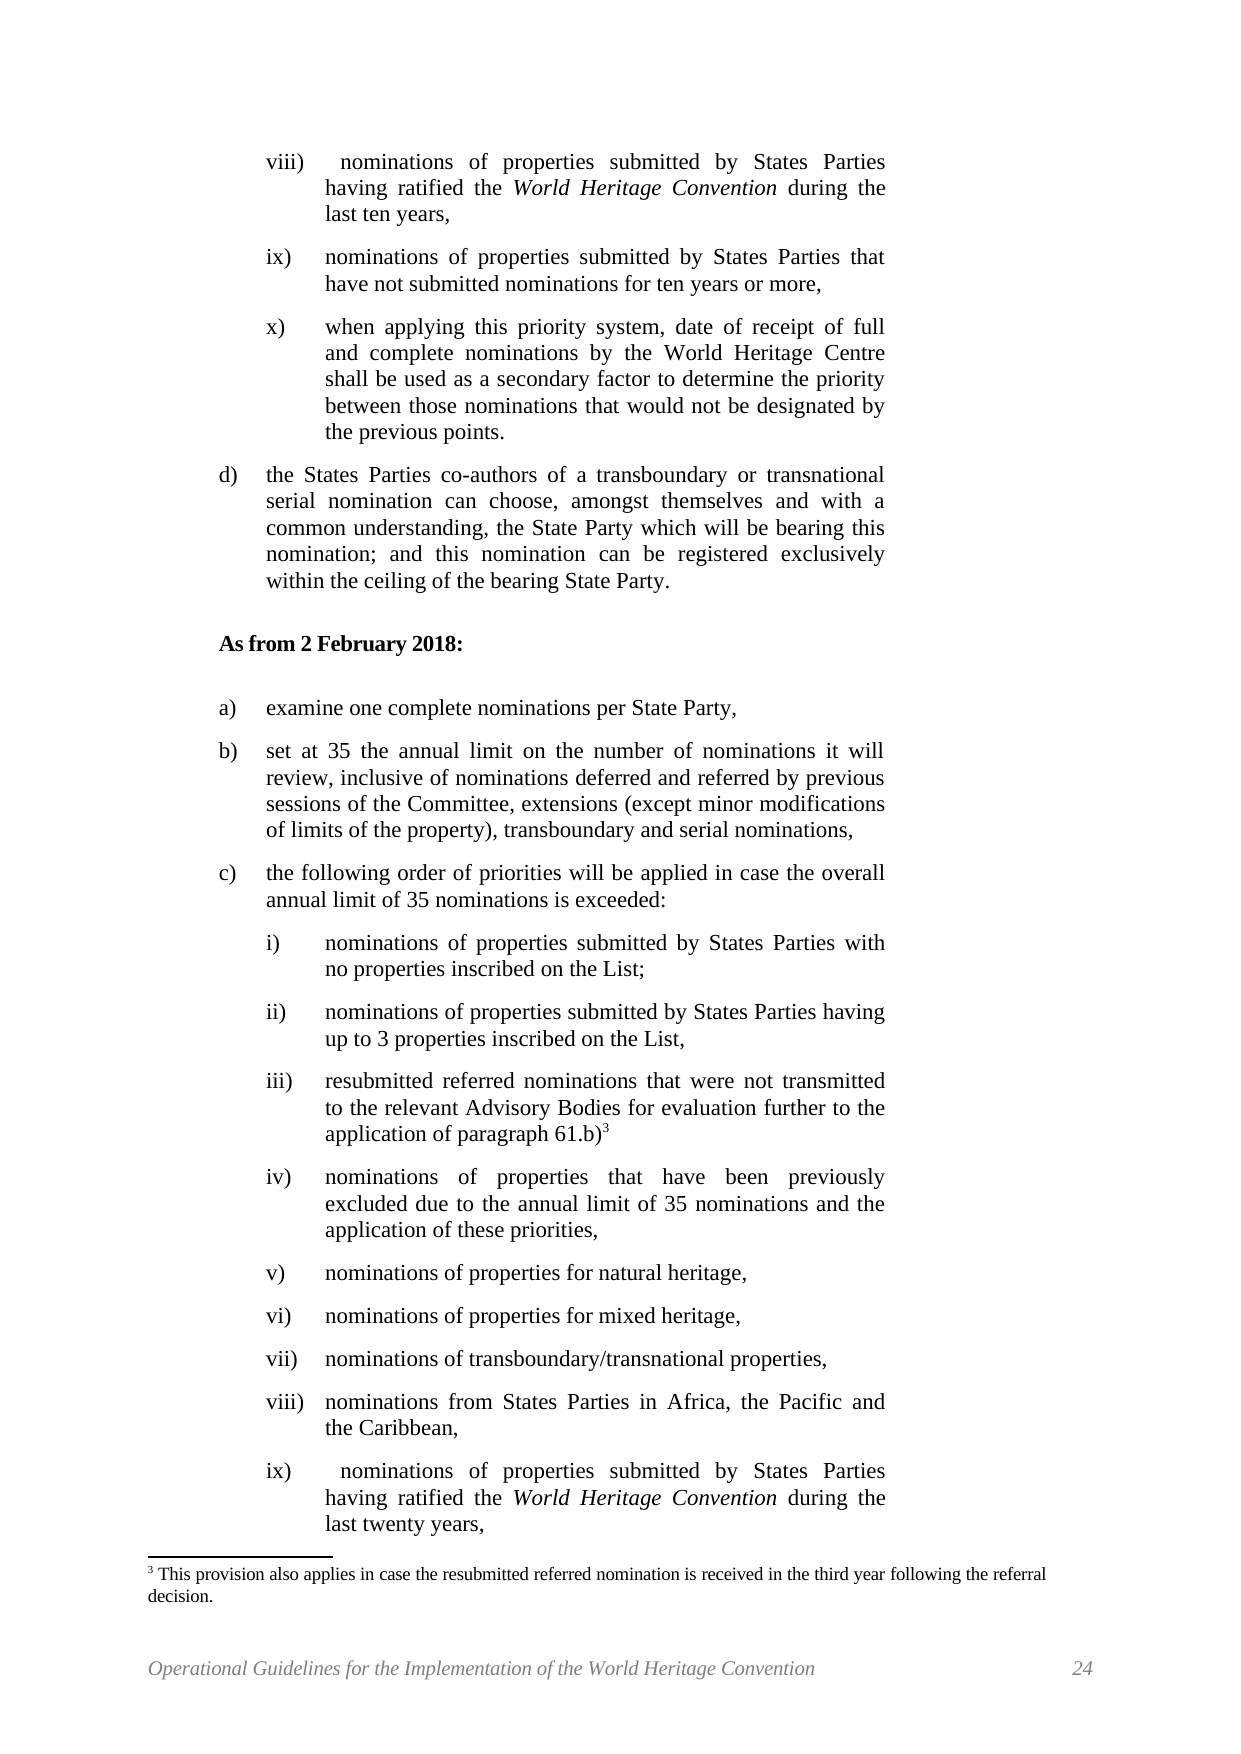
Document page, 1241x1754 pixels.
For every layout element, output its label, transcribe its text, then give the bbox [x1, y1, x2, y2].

text the following order of priorities will be applied in case the overall annual limit of 35 nominations is exceeded: [218, 859, 886, 912]
text nominations of properties for mixed heritage, [266, 1302, 886, 1328]
list nominations of properties submitted by States Parties with no properties inscribed on the List; [266, 929, 886, 982]
text nominations of properties for natural heritage, [266, 1259, 886, 1285]
text nominations of properties submitted by States Parties having ratified the World Heritage Convention during the last twenty years, [266, 1457, 886, 1537]
text As from 2 February 2018: [218, 631, 886, 657]
list examine one complete nominations per State Party, [218, 694, 886, 721]
text nominations of properties submitted by States Parties having ratified the World Heritage Convention during the last ten years, [266, 148, 886, 227]
text nominations of properties that have been previously excluded due to the annual limit of 35 nominations and the application of these priorities, [266, 1163, 886, 1242]
text nominations of transboundary/transnational properties, [266, 1345, 886, 1371]
text resubmitted referred nominations that were not transmitted to the relevant Advisory Bodies for evaluation further to the application of paragraph 61.b) [266, 1068, 886, 1147]
text nominations of properties submitted by States Parties that have not submitted nominations for ten years or more, [266, 243, 886, 296]
text nominations from States Parties in Africa, the Pacific and the Caribbean, [266, 1388, 886, 1441]
text set at 35 the annual limit on the number of nominations it will review, inclusive of nominations deferred and referred by previous sessions of the Committee, extensions (except minor modifications of limits of the property), transboundary and serial nominations, [218, 737, 886, 843]
text nominations of properties submitted by States Parties having up to 3 properties inscribed on the List, [266, 998, 886, 1051]
text the States Parties co-authors of a transboundary or transnational serial nomination can choose, amongst themselves and with a common understanding, the State Party which will be bearing this nomination; and this nomination can be registered exclusively within the ceiling of the bearing State Party. [218, 461, 886, 593]
text when applying this priority system, date of receipt of full and complete nominations by the World Heritage Centre shall be used as a secondary factor to determine the priority between those nominations that would not be designated by the previous points. [266, 313, 886, 444]
